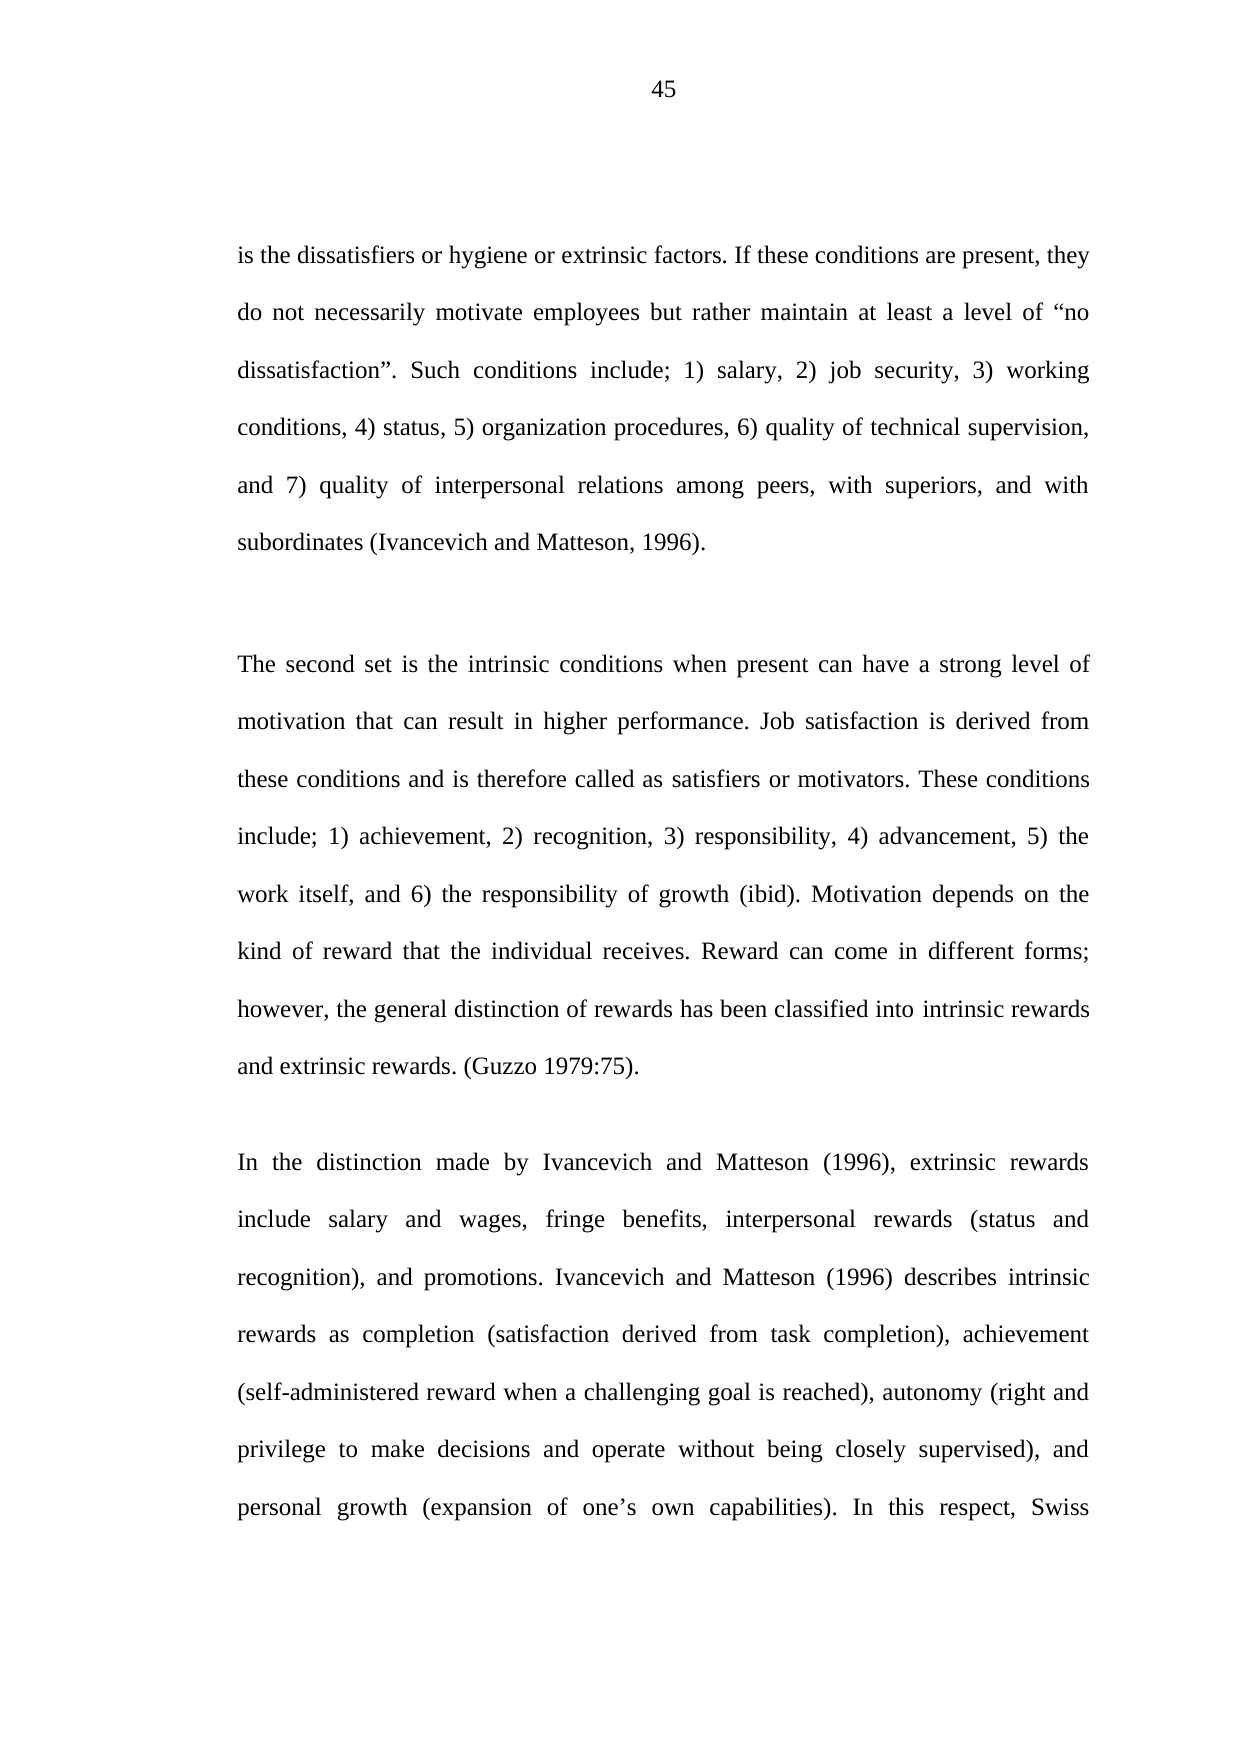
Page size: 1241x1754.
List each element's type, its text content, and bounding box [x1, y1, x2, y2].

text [237, 1147, 1090, 1521]
text The second set is the intrinsic conditions when present can have a strong level of motivation that can result in higher performance. Job satisfaction is derived from these conditions and is therefore called as satisfiers or motivators. These conditions include; 1) achievement, 2) recognition, 3) responsibility, 4) advancement, 5) the work itself, and 6) the responsibility of growth (ibid). Motivation depends on the kind of reward that the individual receives. Reward can come in different forms; however, the general distinction of rewards has been classified into intrinsic rewards and extrinsic rewards. (Guzzo 1979:75). [237, 649, 1090, 1080]
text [237, 240, 1090, 556]
